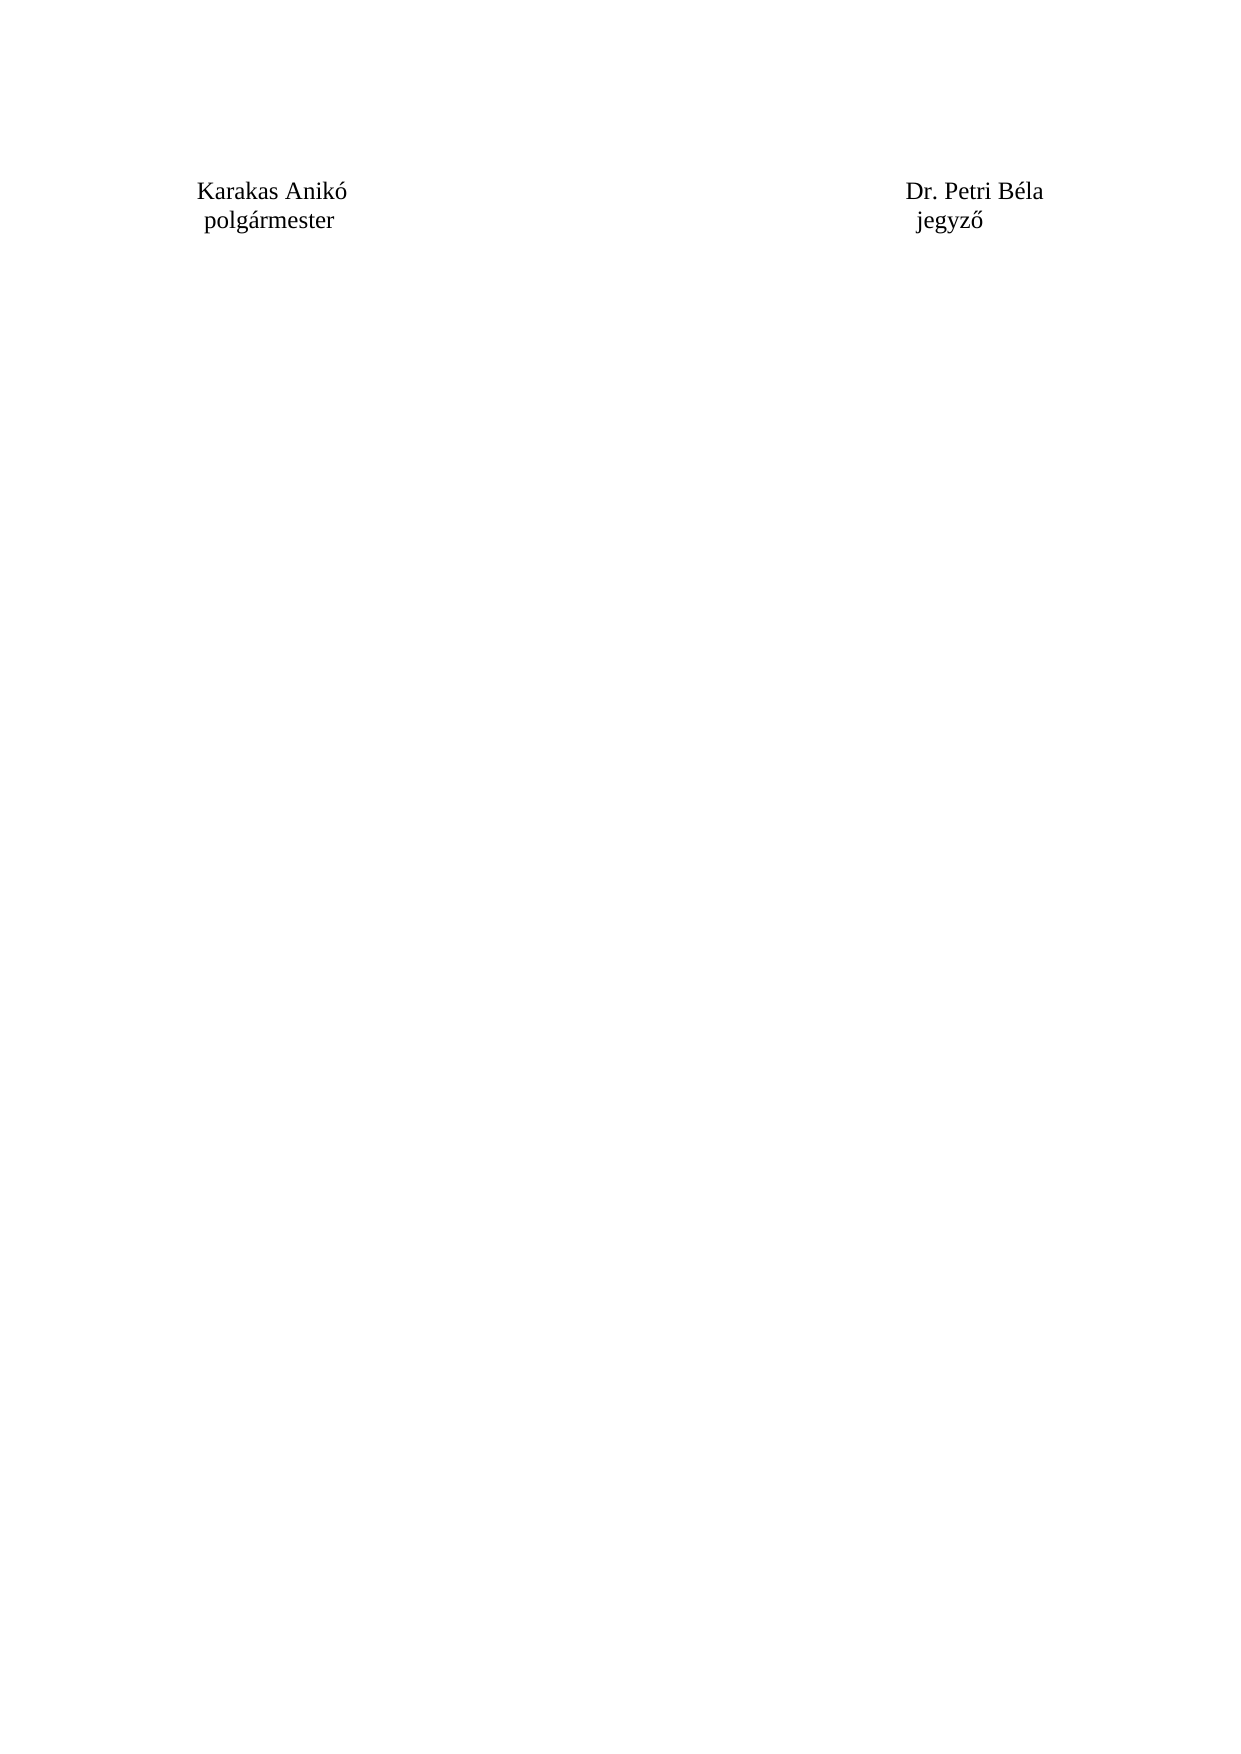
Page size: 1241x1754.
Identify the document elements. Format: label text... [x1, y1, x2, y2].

text Karakas Anikó Dr. Petri Béla [148, 176, 1093, 205]
text polgármester jegyző [148, 205, 1093, 234]
